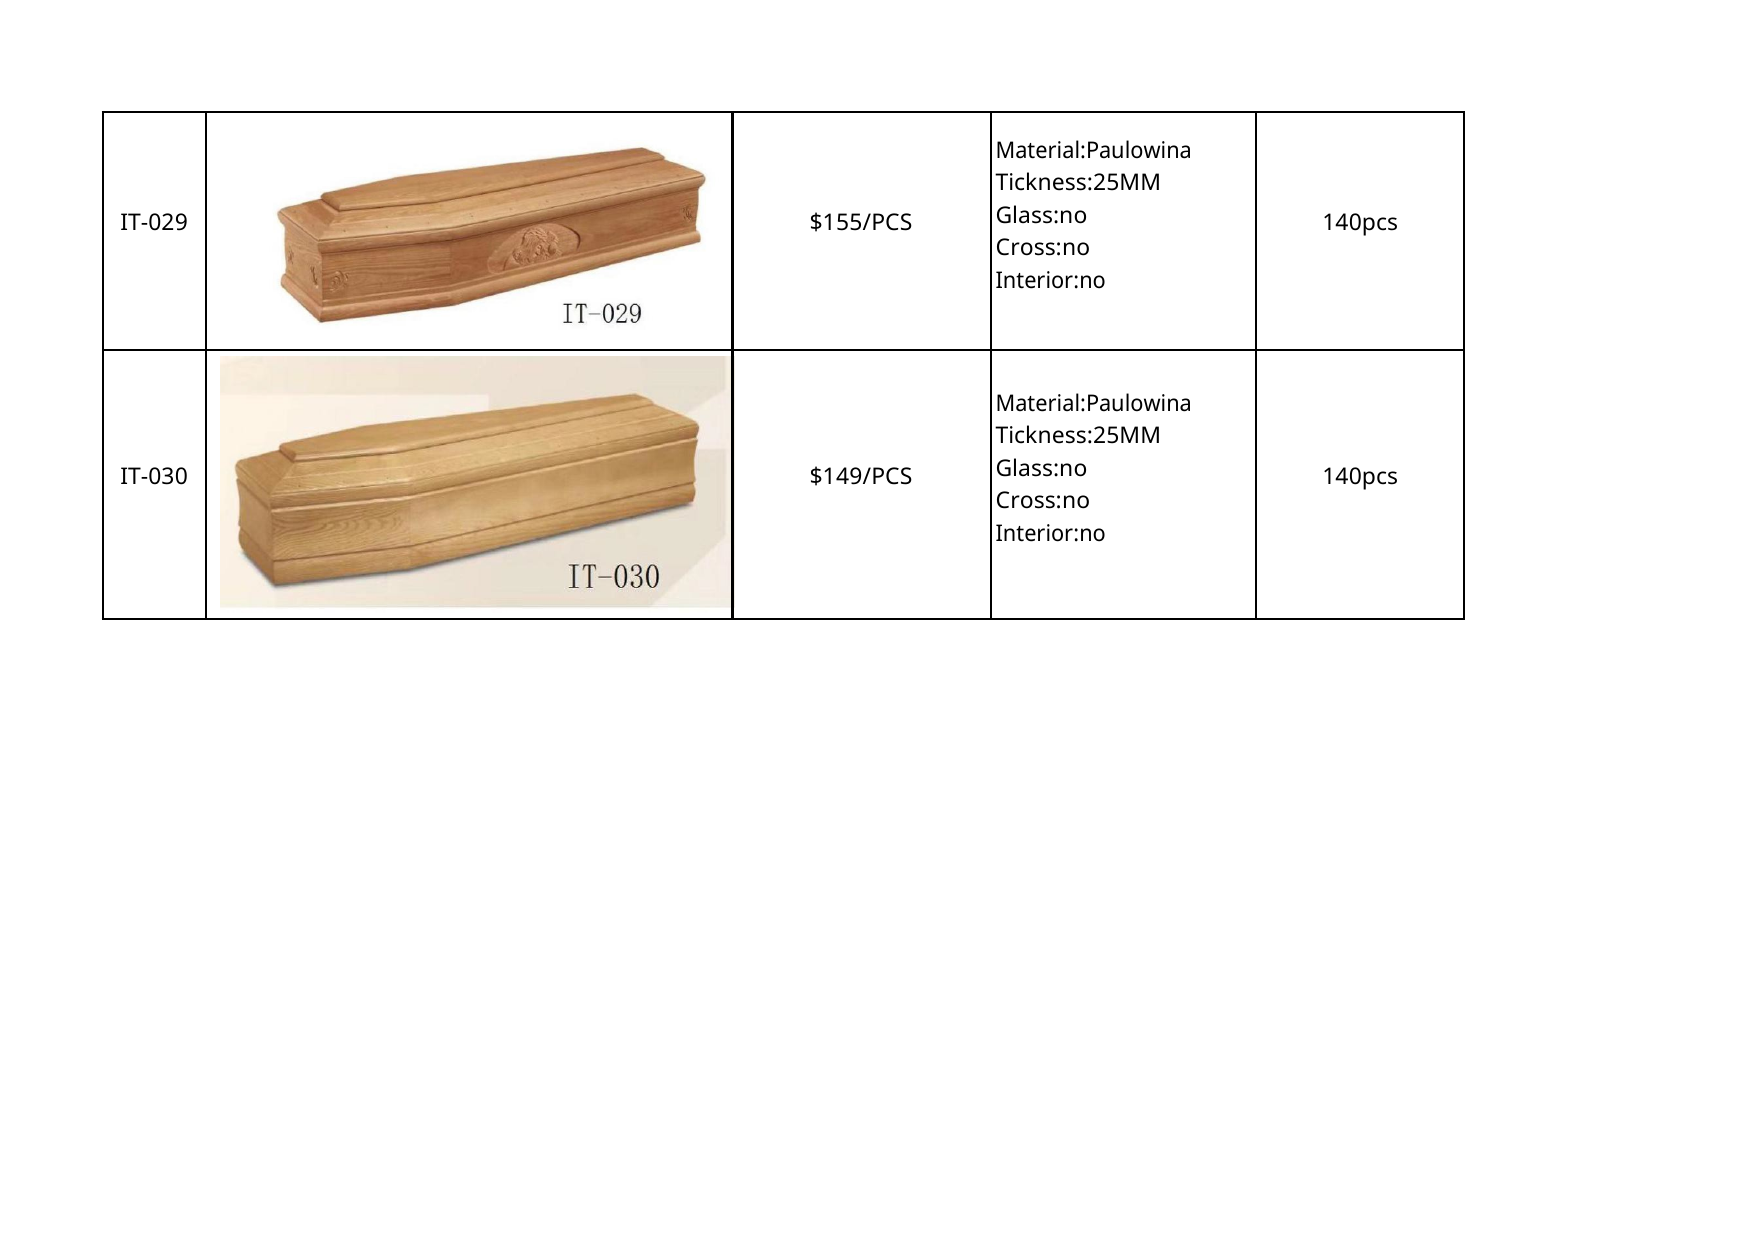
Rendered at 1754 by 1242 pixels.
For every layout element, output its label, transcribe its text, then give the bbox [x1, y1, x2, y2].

table_cell [207, 351, 731, 617]
table_header Material:Paulowina Tickness:25MM Glass:no Cross:no Interior:no [992, 113, 1255, 349]
table_cell 140pcs [1257, 351, 1463, 617]
table_cell $149/PCS [734, 351, 990, 617]
table_header 140pcs [1257, 113, 1463, 349]
table_cell IT-030 [104, 351, 205, 617]
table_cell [992, 351, 1255, 617]
table_header $155/PCS [734, 113, 990, 349]
table_header IT-029 [104, 113, 205, 349]
table_header [207, 113, 731, 349]
